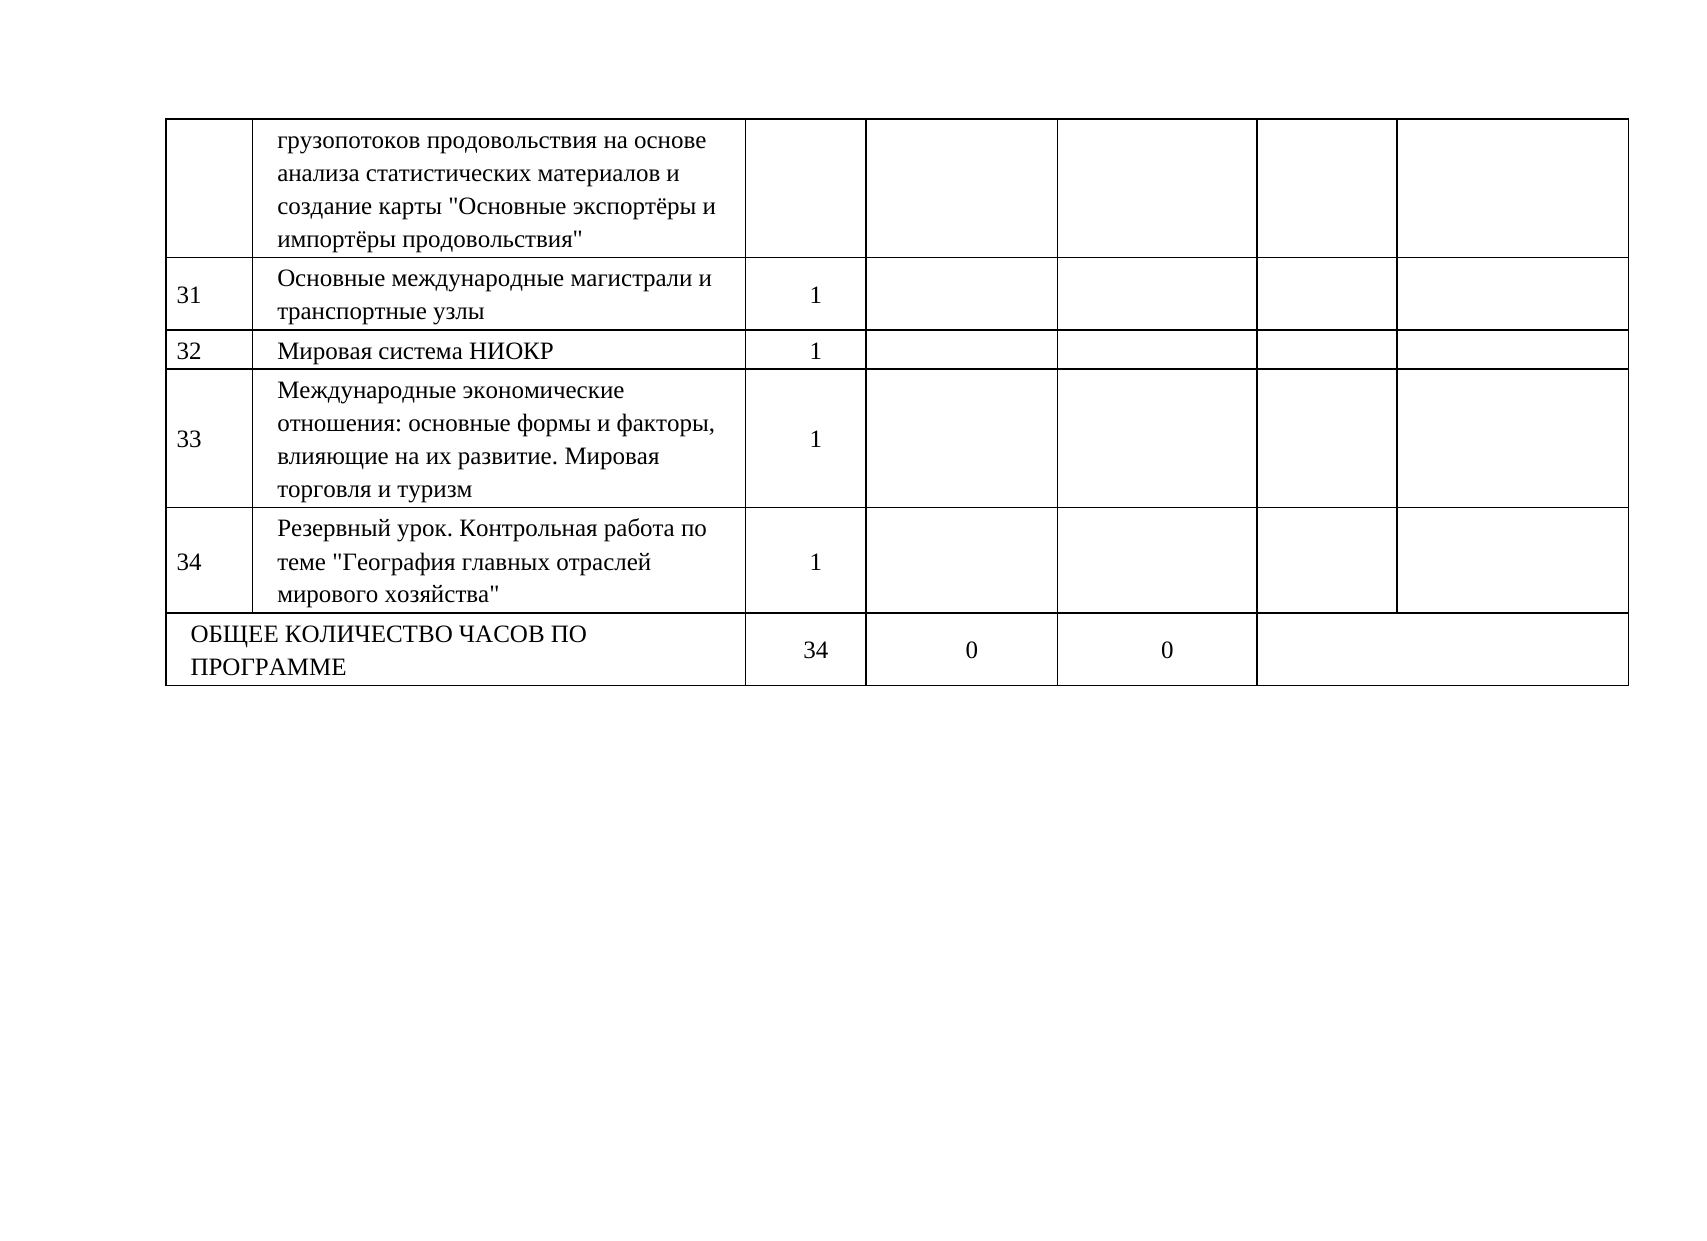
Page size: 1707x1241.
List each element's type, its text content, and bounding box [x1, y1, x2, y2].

table_cell 34 [167, 508, 252, 612]
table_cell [253, 120, 745, 257]
table_cell [1398, 370, 1628, 507]
table_cell [1258, 258, 1396, 329]
table_cell [1058, 258, 1256, 329]
table_cell 1 [746, 508, 865, 612]
table_cell 1 [746, 370, 865, 507]
table_cell [867, 331, 1057, 368]
table_cell 32 [167, 331, 252, 368]
table_cell [1058, 370, 1256, 507]
table_cell Резервный урок. Контрольная работа по теме "География главных отраслей мирового хозяйства" [253, 508, 745, 612]
table_cell 1 [746, 120, 865, 257]
table_cell [867, 258, 1057, 329]
table_cell [1258, 614, 1628, 684]
table_cell 34 [746, 614, 865, 684]
table_cell [1398, 331, 1628, 368]
table_cell [1398, 508, 1628, 612]
table_cell Мировая система НИОКР [253, 331, 745, 368]
table_cell [1258, 331, 1396, 368]
table_cell Международные экономические отношения: основные формы и факторы, влияющие на их развитие. Мировая торговля и туризм [253, 370, 745, 507]
table_cell [1258, 120, 1396, 257]
table_cell 1 [746, 331, 865, 368]
table_cell [1058, 331, 1256, 368]
table_cell [1058, 120, 1256, 257]
table_cell 33 [167, 370, 252, 507]
table_cell 1 [746, 258, 865, 329]
table_cell 0 [1058, 614, 1256, 684]
table_cell [1258, 370, 1396, 507]
table_cell 30 [167, 120, 252, 257]
table_cell [1058, 508, 1256, 612]
table_cell [1398, 258, 1628, 329]
table_cell Основные международные магистрали и транспортные узлы [253, 258, 745, 329]
table_cell [1258, 508, 1396, 612]
table_cell [867, 370, 1057, 507]
table_cell ОБЩЕЕ КОЛИЧЕСТВО ЧАСОВ ПО ПРОГРАММЕ [167, 614, 745, 684]
table_cell 0 [867, 614, 1057, 684]
table_cell [867, 508, 1057, 612]
table_cell [1398, 120, 1628, 257]
table_cell 31 [167, 258, 252, 329]
table_cell [867, 120, 1057, 257]
